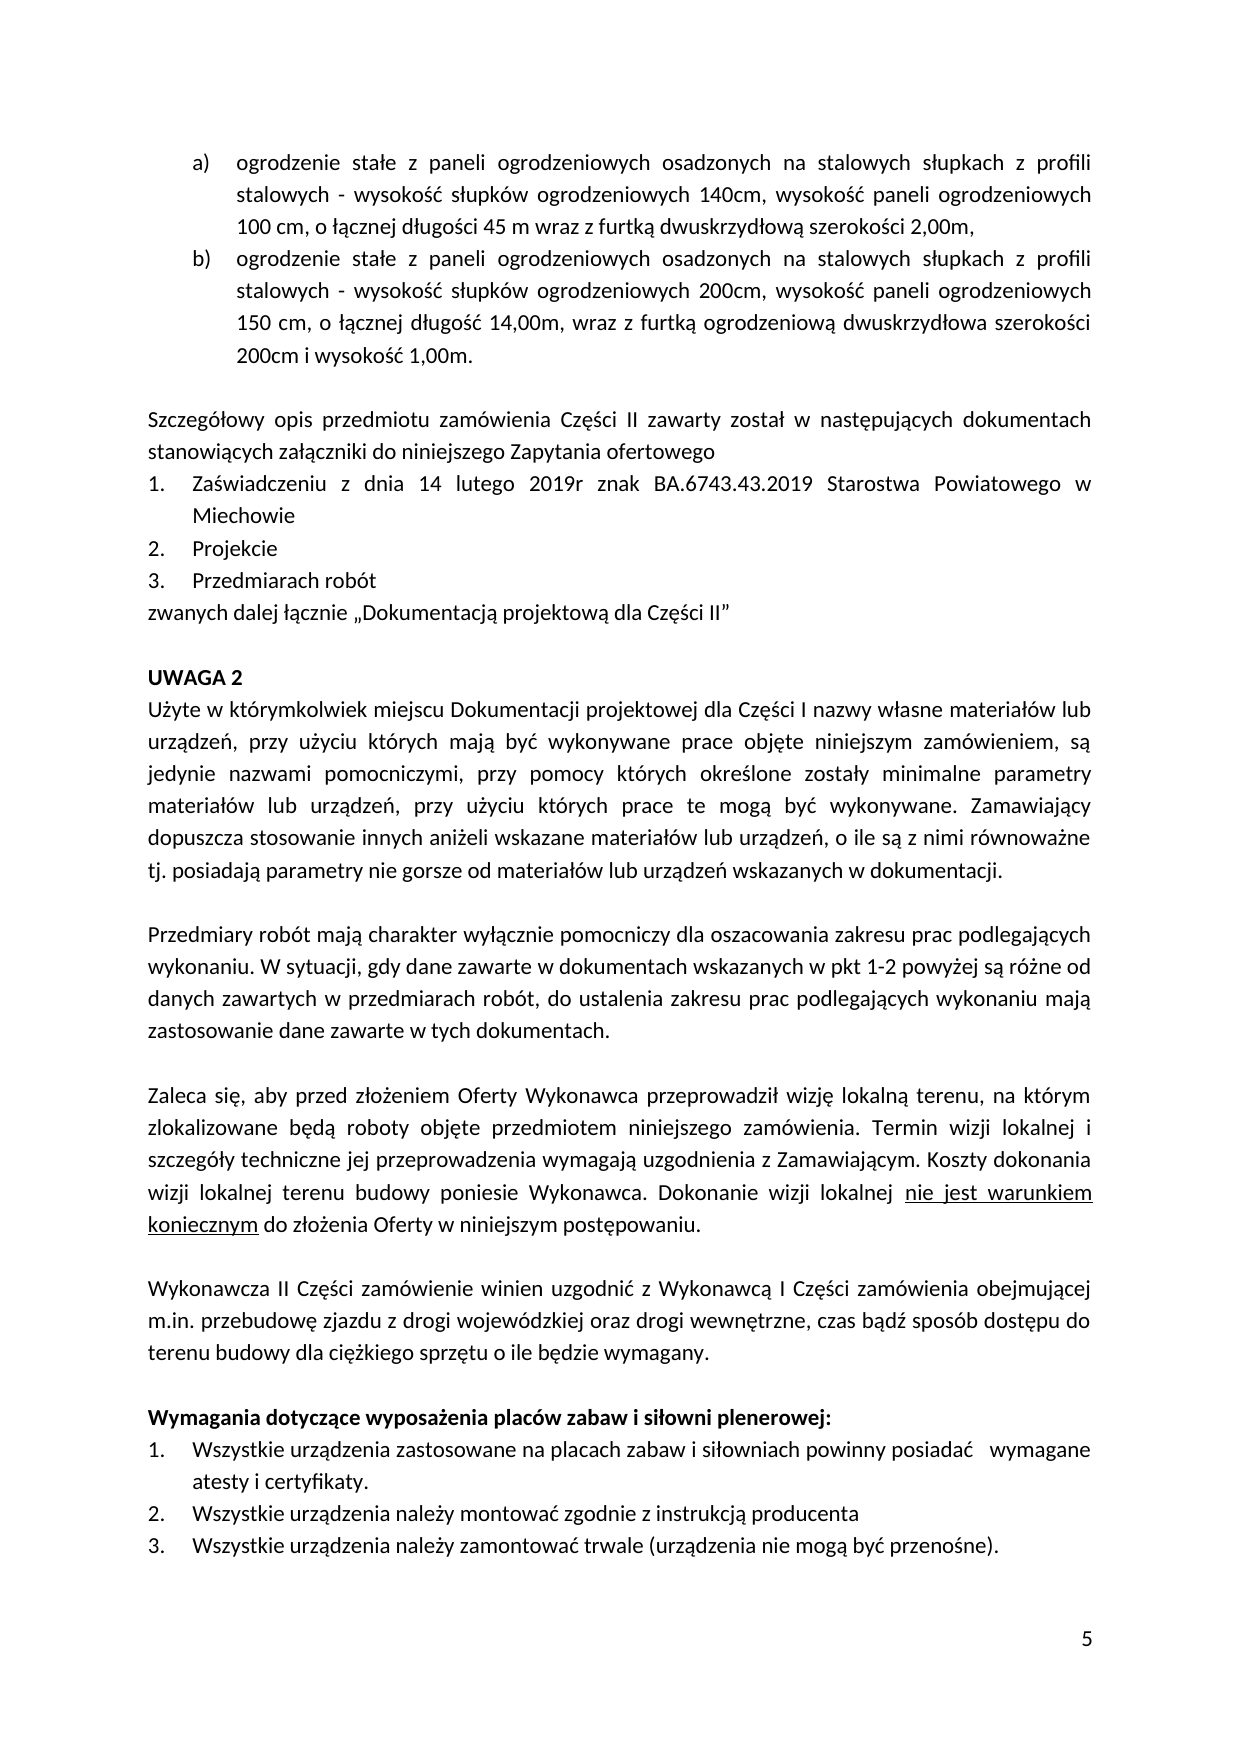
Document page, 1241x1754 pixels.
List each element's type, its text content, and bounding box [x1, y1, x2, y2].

list Wszystkie urządzenia zastosowane na placach zabaw i siłowniach powinny posiadać wymagane atesty i certyfikaty. [148, 1435, 1093, 1495]
list Wszystkie urządzenia należy zamontować trwale (urządzenia nie mogą być przenośne). [148, 1532, 1093, 1560]
list ogrodzenie stałe z paneli ogrodzeniowych osadzonych na stalowych słupkach z profili stalowych - wysokość słupków ogrodzeniowych 200cm, wysokość paneli ogrodzeniowych 150 cm, o łącznej długość 14,00m, wraz z furtką ogrodzeniową dwuskrzydłowa szerokości 200cm i wysokość 1,00m. [192, 244, 1093, 369]
list ogrodzenie stałe z paneli ogrodzeniowych osadzonych na stalowych słupkach z profili stalowych - wysokość słupków ogrodzeniowych 140cm, wysokość paneli ogrodzeniowych 100 cm, o łącznej długości 45 m wraz z furtką dwuskrzydłową szerokości 2,00m, [192, 148, 1093, 240]
text Użyte w którymkolwiek miejscu Dokumentacji projektowej dla Części I nazwy własne materiałów lub urządzeń, przy użyciu których mają być wykonywane prace objęte niniejszym zamówieniem, są jedynie nazwami pomocniczymi, przy pomocy których określone zostały minimalne parametry materiałów lub urządzeń, przy użyciu których prace te mogą być wykonywane. Zamawiający dopuszcza stosowanie innych aniżeli wskazane materiałów lub urządzeń, o ile są z nimi równoważne tj. posiadają parametry nie gorsze od materiałów lub urządzeń wskazanych w dokumentacji. [148, 695, 1093, 884]
list Projekcie [148, 534, 1093, 562]
list Przedmiarach robót [148, 566, 1093, 594]
list Zaświadczeniu z dnia 14 lutego 2019r znak BA.6743.43.2019 Starostwa Powiatowego w Miechowie [148, 469, 1093, 530]
list Wszystkie urządzenia należy montować zgodnie z instrukcją producenta [148, 1499, 1093, 1527]
text Przedmiary robót mają charakter wyłącznie pomocniczy dla oszacowania zakresu prac podlegających wykonaniu. W sytuacji, gdy dane zawarte w dokumentach wskazanych w pkt 1-2 powyżej są różne od danych zawartych w przedmiarach robót, do ustalenia zakresu prac podlegających wykonaniu mają zastosowanie dane zawarte w tych dokumentach. [148, 920, 1093, 1045]
text Wymagania dotyczące wyposażenia placów zabaw i siłowni plenerowej: [148, 1403, 1093, 1431]
text Wykonawcza II Części zamówienie winien uzgodnić z Wykonawcą I Części zamówienia obejmującej m.in. przebudowę zjazdu z drogi wojewódzkiej oraz drogi wewnętrzne, czas bądź sposób dostępu do terenu budowy dla ciężkiego sprzętu o ile będzie wymagany. [148, 1274, 1093, 1367]
text Szczegółowy opis przedmiotu zamówienia Części II zawarty został w następujących dokumentach stanowiących załączniki do niniejszego Zapytania ofertowego [148, 405, 1093, 465]
text Zaleca się, aby przed złożeniem Oferty Wykonawca przeprowadził wizję lokalną terenu, na którym zlokalizowane będą roboty objęte przedmiotem niniejszego zamówienia. Termin wizji lokalnej i szczegóły techniczne jej przeprowadzenia wymagają uzgodnienia z Zamawiającym. Koszty dokonania wizji lokalnej terenu budowy poniesie Wykonawca. Dokonanie wizji lokalnej nie jest warunkiem koniecznym do złożenia Oferty w niniejszym postępowaniu. [148, 1081, 1093, 1238]
text zwanych dalej łącznie „Dokumentacją projektową dla Części II” [148, 598, 1093, 626]
text UWAGA 2 [148, 663, 1093, 691]
